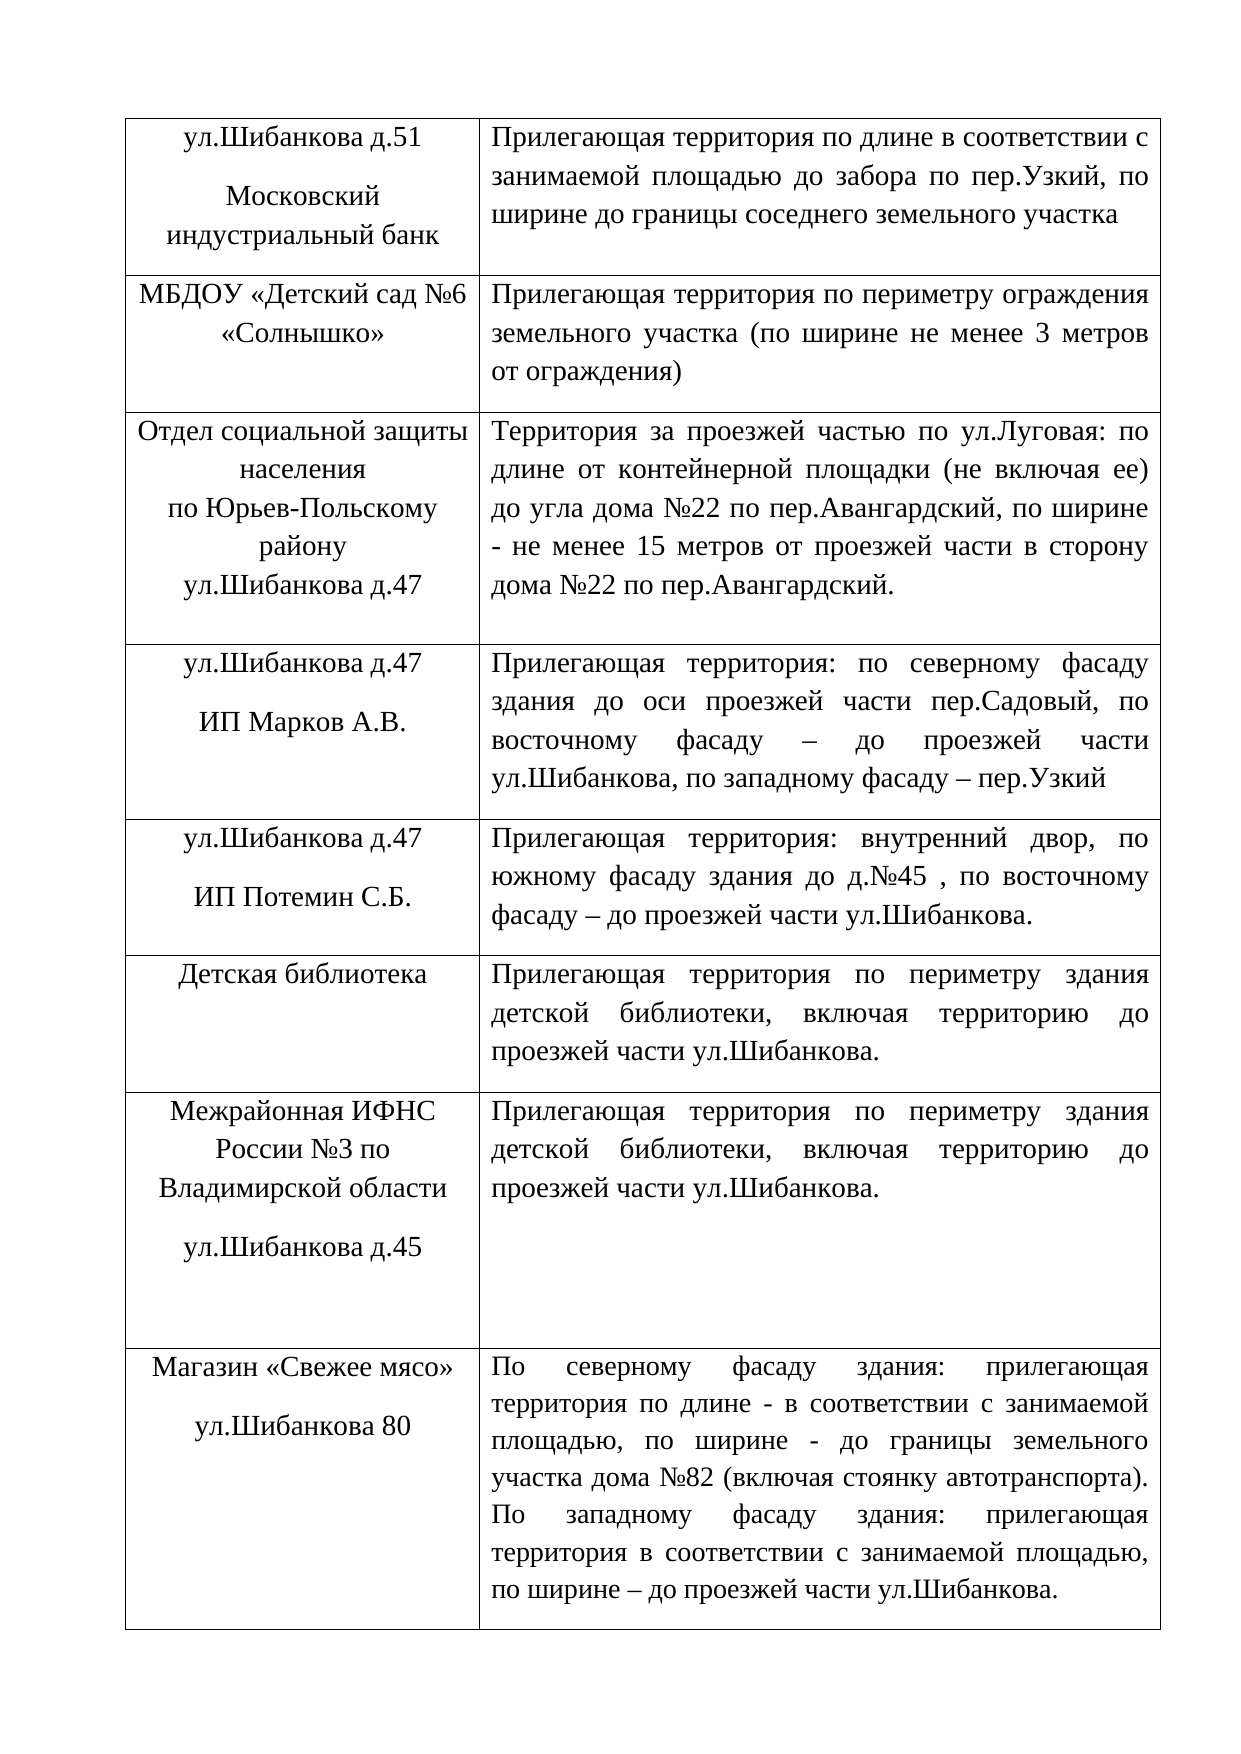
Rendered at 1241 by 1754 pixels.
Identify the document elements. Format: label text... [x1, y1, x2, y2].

table_cell Прилегающая территория по периметру здания детской библиотеки, включая территорию до проезжей части ул.Шибанкова. [480, 1093, 1160, 1348]
table_cell МБДОУ «Детский сад №6 «Солнышко» [126, 276, 479, 412]
table_cell По северному фасаду здания: прилегающая территория по длине - в соответствии с занимаемой площадью, по ширине - до границы земельного участка дома №82 (включая стоянку автотранспорта). По западному фасаду здания: прилегающая территория в соответствии с занимаемой площадью, по ширине – до проезжей части ул.Шибанкова. [480, 1349, 1160, 1629]
table_cell ул.Шибанкова д.47 ИП Марков А.В. [126, 645, 479, 819]
table_cell ул.Шибанкова д.51 Московский индустриальный банк [126, 119, 479, 275]
table_cell Магазин «Свежее мясо» ул.Шибанкова 80 [126, 1349, 479, 1629]
table_cell Прилегающая территория: по северному фасаду здания до оси проезжей части пер.Садовый, по восточному фасаду – до проезжей части ул.Шибанкова, по западному фасаду – пер.Узкий [480, 645, 1160, 819]
table_cell Прилегающая территория по длине в соответствии с занимаемой площадью до забора по пер.Узкий, по ширине до границы соседнего земельного участка [480, 119, 1160, 275]
table_cell ул.Шибанкова д.47 ИП Потемин С.Б. [126, 820, 479, 955]
table_cell Межрайонная ИФНС России №3 по Владимирской области ул.Шибанкова д.45 [126, 1093, 479, 1348]
table_cell Детская библиотека [126, 956, 479, 1092]
table_cell Прилегающая территория по периметру ограждения земельного участка (по ширине не менее 3 метров от ограждения) [480, 276, 1160, 412]
table_cell Прилегающая территория по периметру здания детской библиотеки, включая территорию до проезжей части ул.Шибанкова. [480, 956, 1160, 1092]
table_cell Прилегающая территория: внутренний двор, по южному фасаду здания до д.№45 , по восточному фасаду – до проезжей части ул.Шибанкова. [480, 820, 1160, 955]
table_cell Отдел социальной защиты населения по Юрьев-Польскому району ул.Шибанкова д.47 [126, 413, 479, 644]
table_cell Территория за проезжей частью по ул.Луговая: по длине от контейнерной площадки (не включая ее) до угла дома №22 по пер.Авангардский, по ширине - не менее 15 метров от проезжей части в сторону дома №22 по пер.Авангардский. [480, 413, 1160, 644]
